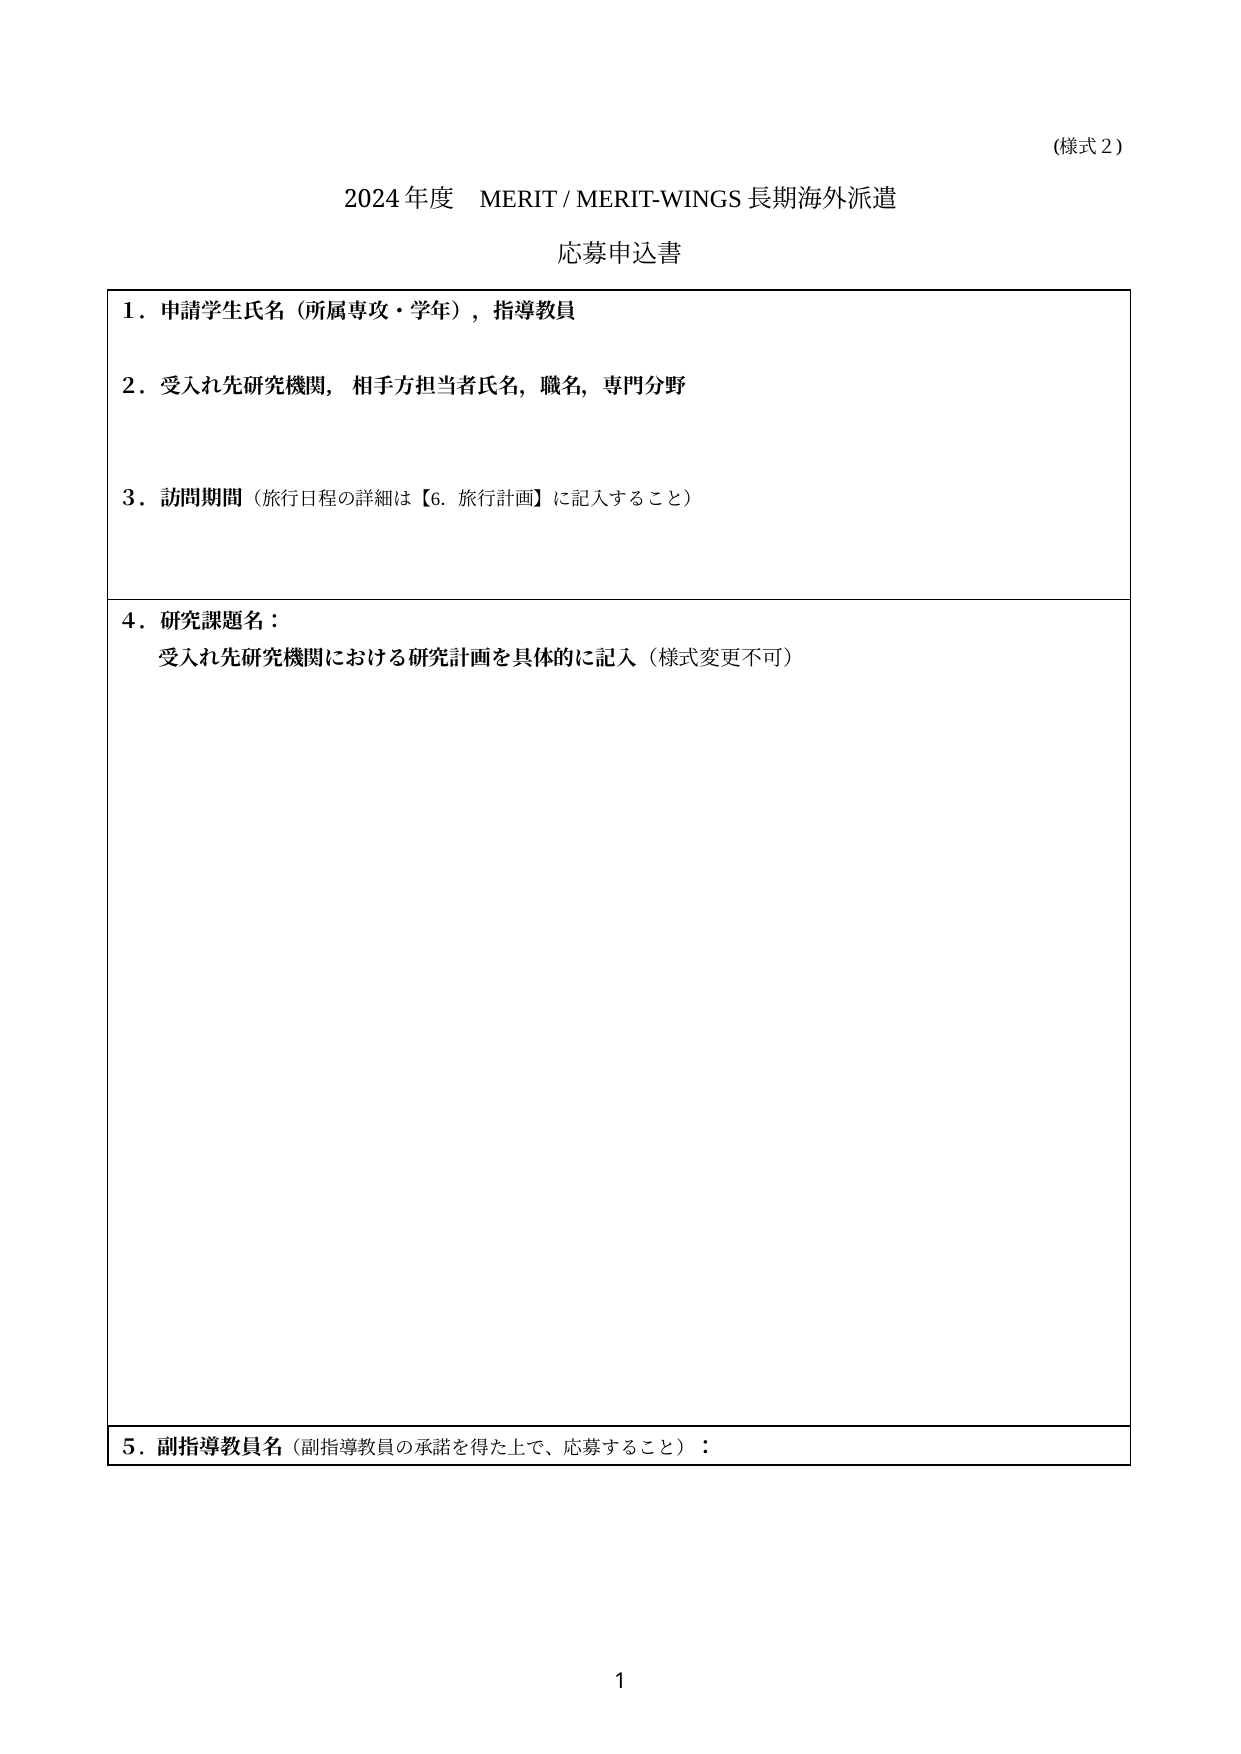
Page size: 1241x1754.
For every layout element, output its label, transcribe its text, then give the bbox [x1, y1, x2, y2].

table_cell ４．研究課題名： 受入れ先研究機関における研究計画を具体的に記入（様式変更不可） [108, 600, 1130, 1425]
text 2024年度 MERIT / MERIT-WINGS長期海外派遣 [118, 178, 1122, 215]
text (様式２) [118, 127, 1122, 164]
table_cell ５．副指導教員名（副指導教員の承諾を得た上で、応募すること）： [109, 1427, 1130, 1464]
text 応募申込書 [118, 233, 1122, 271]
table_header １．申請学生氏名（所属専攻・学年），指導教員 ２．受入れ先研究機関, 相手方担当者氏名，職名，専門分野 ３．訪問期間（旅行日程の詳細は【6．旅行計画】に記入すること） [108, 291, 1130, 599]
